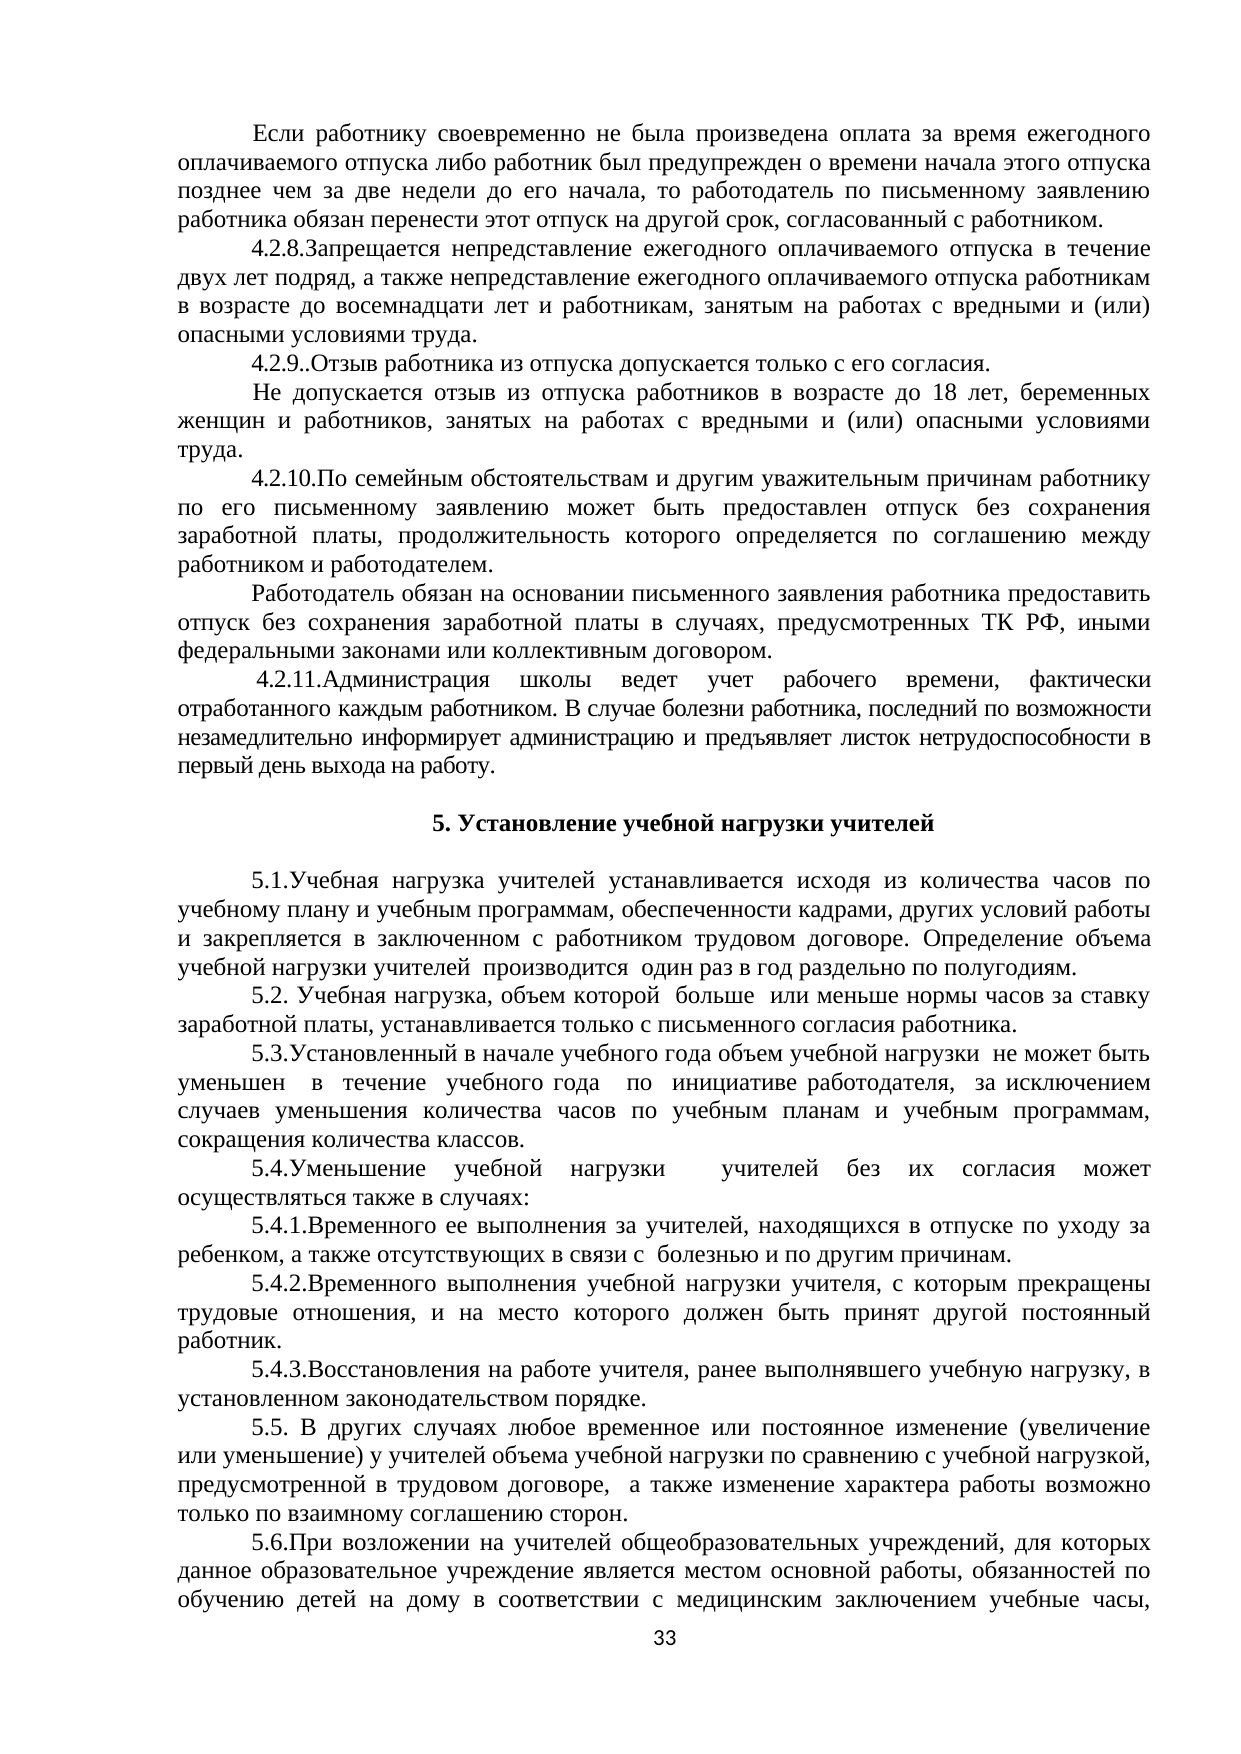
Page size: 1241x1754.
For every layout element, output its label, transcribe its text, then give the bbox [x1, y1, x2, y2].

text 5.4.3.Восстановления на работе учителя, ранее выполнявшего учебную нагрузку, в установленном законодательством порядке. [177, 1354, 1152, 1412]
text 5.2. Учебная нагрузка, объем которой больше или меньше нормы часов за ставку заработной платы, устанавливается только с письменного согласия работника. [177, 981, 1152, 1038]
text 4.2.11.Администрация школы ведет учет рабочего времени, фактически отработанного каждым работником. В случае болезни работника, последний по возможности незамедлительно информирует администрацию и предъявляет листок нетрудоспособности в первый день выхода на работу. [177, 664, 1152, 779]
list 5. Установление учебной нагрузки учителей [215, 808, 1152, 837]
text 4.2.8.Запрещается непредставление ежегодного оплачиваемого отпуска в течение двух лет подряд, а также непредставление ежегодного оплачиваемого отпуска работникам в возрасте до восемнадцати лет и работникам, занятым на работах с вредными и (или) опасными условиями труда. [177, 233, 1152, 348]
text Если работнику своевременно не была произведена оплата за время ежегодного оплачиваемого отпуска либо работник был предупрежден о времени начала этого отпуска позднее чем за две недели до его начала, то работодатель по письменному заявлению работника обязан перенести этот отпуск на другой срок, согласованный с работником. [177, 118, 1152, 233]
text 5.1.Учебная нагрузка учителей устанавливается исходя из количества часов по учебному плану и учебным программам, обеспеченности кадрами, других условий работы и закрепляется в заключенном с работником трудовом договоре. Определение объема учебной нагрузки учителей производится один раз в год раздельно по полугодиям. [177, 866, 1152, 981]
text 5.4.Уменьшение учебной нагрузки учителей без их согласия может осуществляться также в случаях: [177, 1153, 1152, 1211]
text 5.5. В других случаях любое временное или постоянное изменение (увеличение или уменьшение) у учителей объема учебной нагрузки по сравнению с учебной нагрузкой, предусмотренной в трудовом договоре, а также изменение характера работы возможно только по взаимному соглашению сторон. [177, 1412, 1152, 1527]
text 5.3.Установленный в начале учебного года объем учебной нагрузки не может быть уменьшен в течение учебного года по инициативе работодателя, за исключением случаев уменьшения количества часов по учебным планам и учебным программам, сокращения количества классов. [177, 1038, 1152, 1153]
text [177, 1527, 1152, 1613]
text Не допускается отзыв из отпуска работников в возрасте до 18 лет, беременных женщин и работников, занятых на работах с вредными и (или) опасными условиями труда. [177, 377, 1152, 463]
text 4.2.9..Отзыв работника из отпуска допускается только с его согласия. [177, 348, 1152, 377]
text 4.2.10.По семейным обстоятельствам и другим уважительным причинам работнику по его письменному заявлению может быть предоставлен отпуск без сохранения заработной платы, продолжительность которого определяется по соглашению между работником и работодателем. [177, 463, 1152, 578]
text 5.4.1.Временного ее выполнения за учителей, находящихся в отпуске по уходу за ребенком, а также отсутствующих в связи с болезнью и по другим причинам. [177, 1211, 1152, 1268]
text Работодатель обязан на основании письменного заявления работника предоставить отпуск без сохранения заработной платы в случаях, предусмотренных ТК РФ, иными федеральными законами или коллективным договором. [177, 578, 1152, 664]
text 5.4.2.Временного выполнения учебной нагрузки учителя, с которым прекращены трудовые отношения, и на место которого должен быть принят другой постоянный работник. [177, 1268, 1152, 1354]
